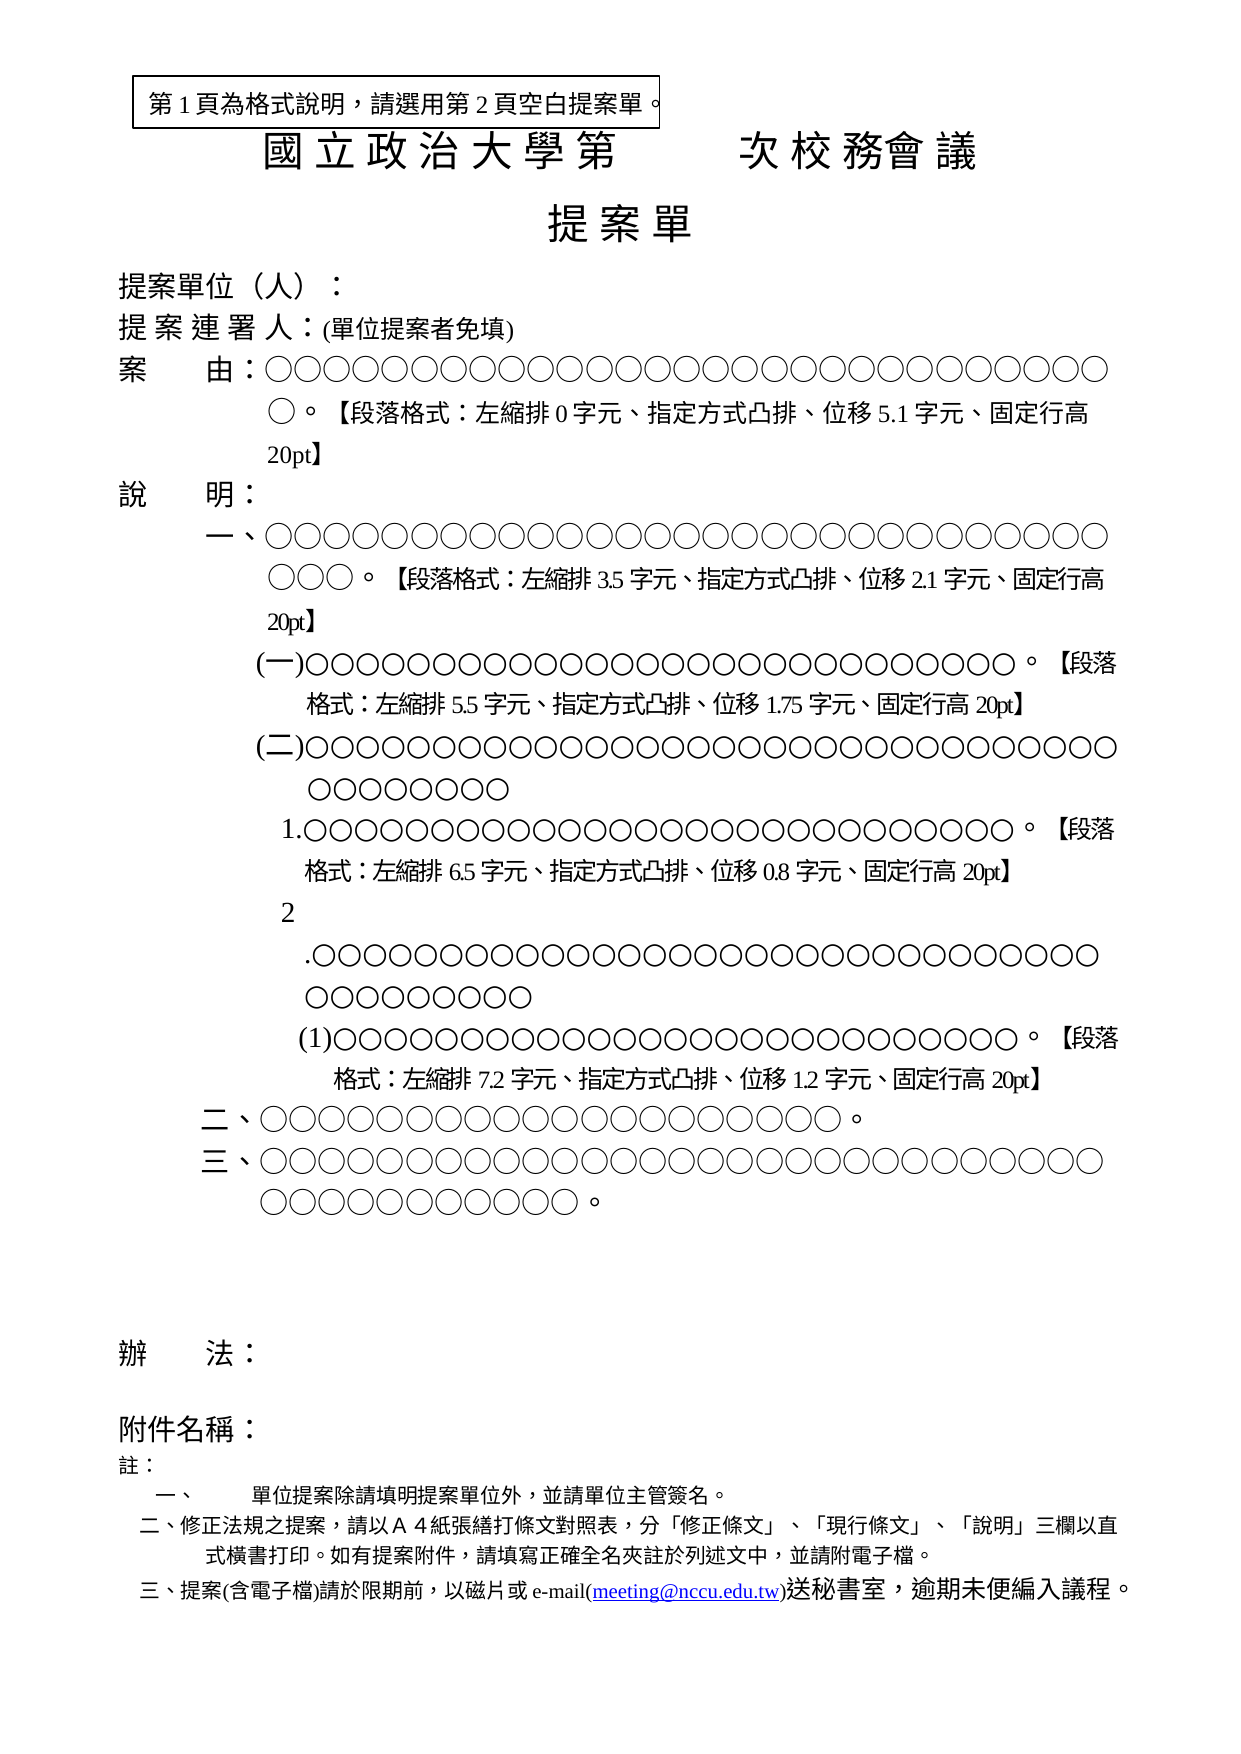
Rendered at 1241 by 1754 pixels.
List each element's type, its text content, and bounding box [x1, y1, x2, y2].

text (1)○○○○○○○○○○○○○○○○○○○○○○○○○○○。【段落格式：左縮排7.2字元、指定方式凸排、位移1.2字元、固定行高20pt】 [298, 1014, 1122, 1097]
text 說 明： [118, 472, 1122, 514]
text 國 立 政 治 大 學 第 次 校 務會 議 [118, 118, 1122, 178]
text 提案單位（人）： [118, 264, 1122, 305]
text (二)○○○○○○○○○○○○○○○○○○○○○○○○○○○○○○○○○○○○○○○○ [256, 722, 1122, 805]
text 辦 法： [118, 1331, 1122, 1373]
text 案 由：○○○○○○○○○○○○○○○○○○○○○○○○○○○○○○。【段落格式：左縮排0字元、指定方式凸排、位移5.1字元、固定行高20pt】 [118, 347, 1122, 472]
text 提 案 單 [118, 191, 1122, 251]
text 三、○○○○○○○○○○○○○○○○○○○○○○○○○○○○○○○○○○○○○○○○。 [201, 1139, 1122, 1222]
text 三、提案(含電子檔)請於限期前，以磁片或e-mail(meeting@nccu.edu.tw)送秘書室，逾期未便編入議程。 [118, 1570, 1122, 1606]
text (一)○○○○○○○○○○○○○○○○○○○○○○○○○○○○。【段落格式：左縮排5.5字元、指定方式凸排、位移1.75字元、固定行高20pt】 [256, 639, 1122, 722]
text 二、○○○○○○○○○○○○○○○○○○○○。 [201, 1097, 1122, 1139]
list 單位提案除請填明提案單位外，並請單位主管簽名。 [156, 1479, 1122, 1509]
text 附件名稱： [118, 1407, 1122, 1449]
text 註： [118, 1449, 1122, 1479]
text 一、○○○○○○○○○○○○○○○○○○○○○○○○○○○○○○○○。【段落格式：左縮排3.5字元、指定方式凸排、位移2.1字元、固定行高20pt】 [206, 514, 1122, 639]
text 二、修正法規之提案，請以Ａ４紙張繕打條文對照表，分「修正條文」、「現行條文」、「說明」三欄以直式橫書打印。如有提案附件，請填寫正確全名夾註於列述文中，並請附電子檔。 [118, 1509, 1122, 1570]
text 2.○○○○○○○○○○○○○○○○○○○○○○○○○○○○○○○○○○○○○○○○ [281, 889, 1122, 1014]
text 1.○○○○○○○○○○○○○○○○○○○○○○○○○○○○。【段落格式：左縮排6.5字元、指定方式凸排、位移0.8字元、固定行高20pt】 [281, 805, 1122, 889]
text 提 案 連 署 人：(單位提案者免填) [118, 305, 1122, 347]
